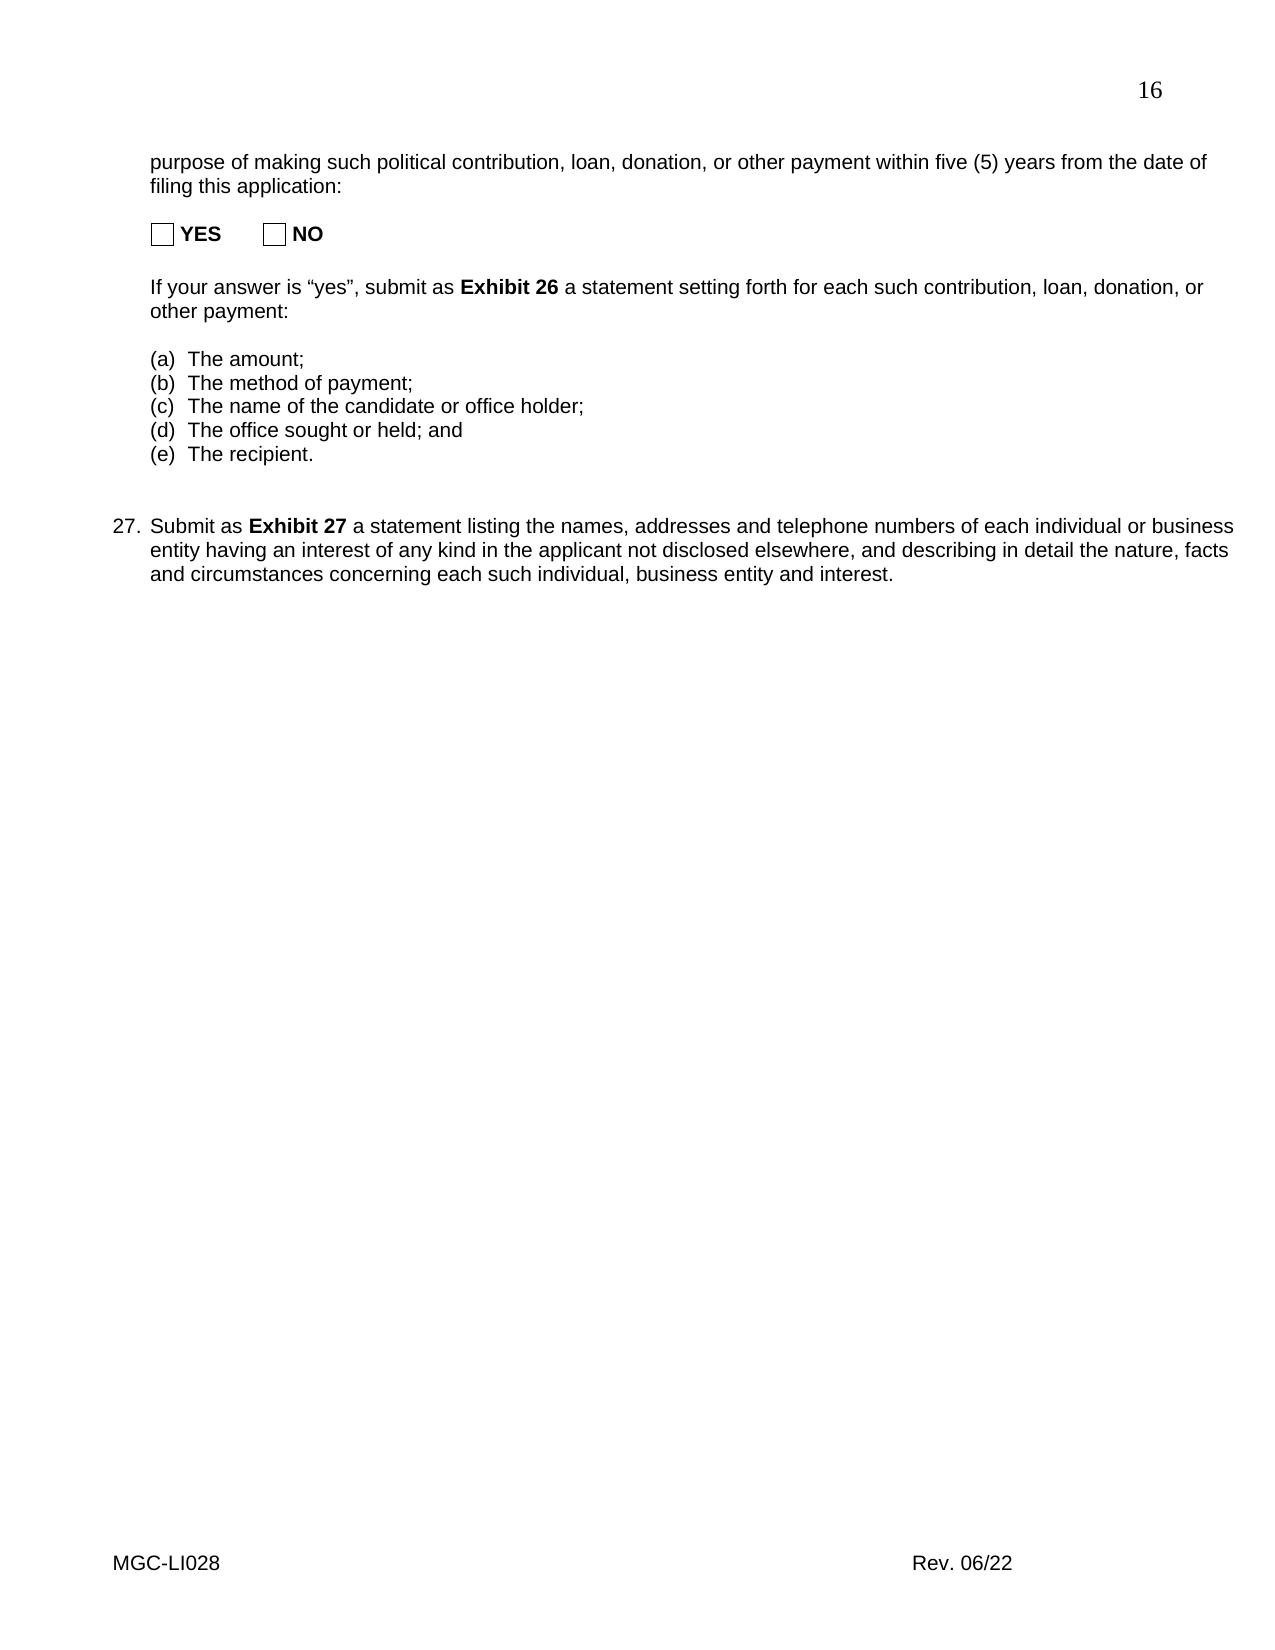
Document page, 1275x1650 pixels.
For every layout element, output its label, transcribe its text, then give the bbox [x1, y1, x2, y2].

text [112, 150, 1237, 198]
text YES NO [112, 222, 1237, 246]
text (d) The office sought or held; and [112, 418, 1237, 442]
text If your answer is “yes”, submit as Exhibit 26 a statement setting forth for each such contribution, loan, donation, or other payment: [112, 274, 1237, 322]
text 27. Submit as Exhibit 27 a statement listing the names, addresses and telephone numbers of each individual or business entity having an interest of any kind in the applicant not disclosed elsewhere, and describing in detail the nature, facts and circumstances concerning each such individual, business entity and interest. [112, 514, 1237, 586]
text (b) The method of payment; [112, 370, 1237, 394]
text (c) The name of the candidate or office holder; [112, 394, 1237, 418]
text (e) The recipient. [112, 442, 1237, 466]
text (a) The amount; [112, 346, 1237, 370]
